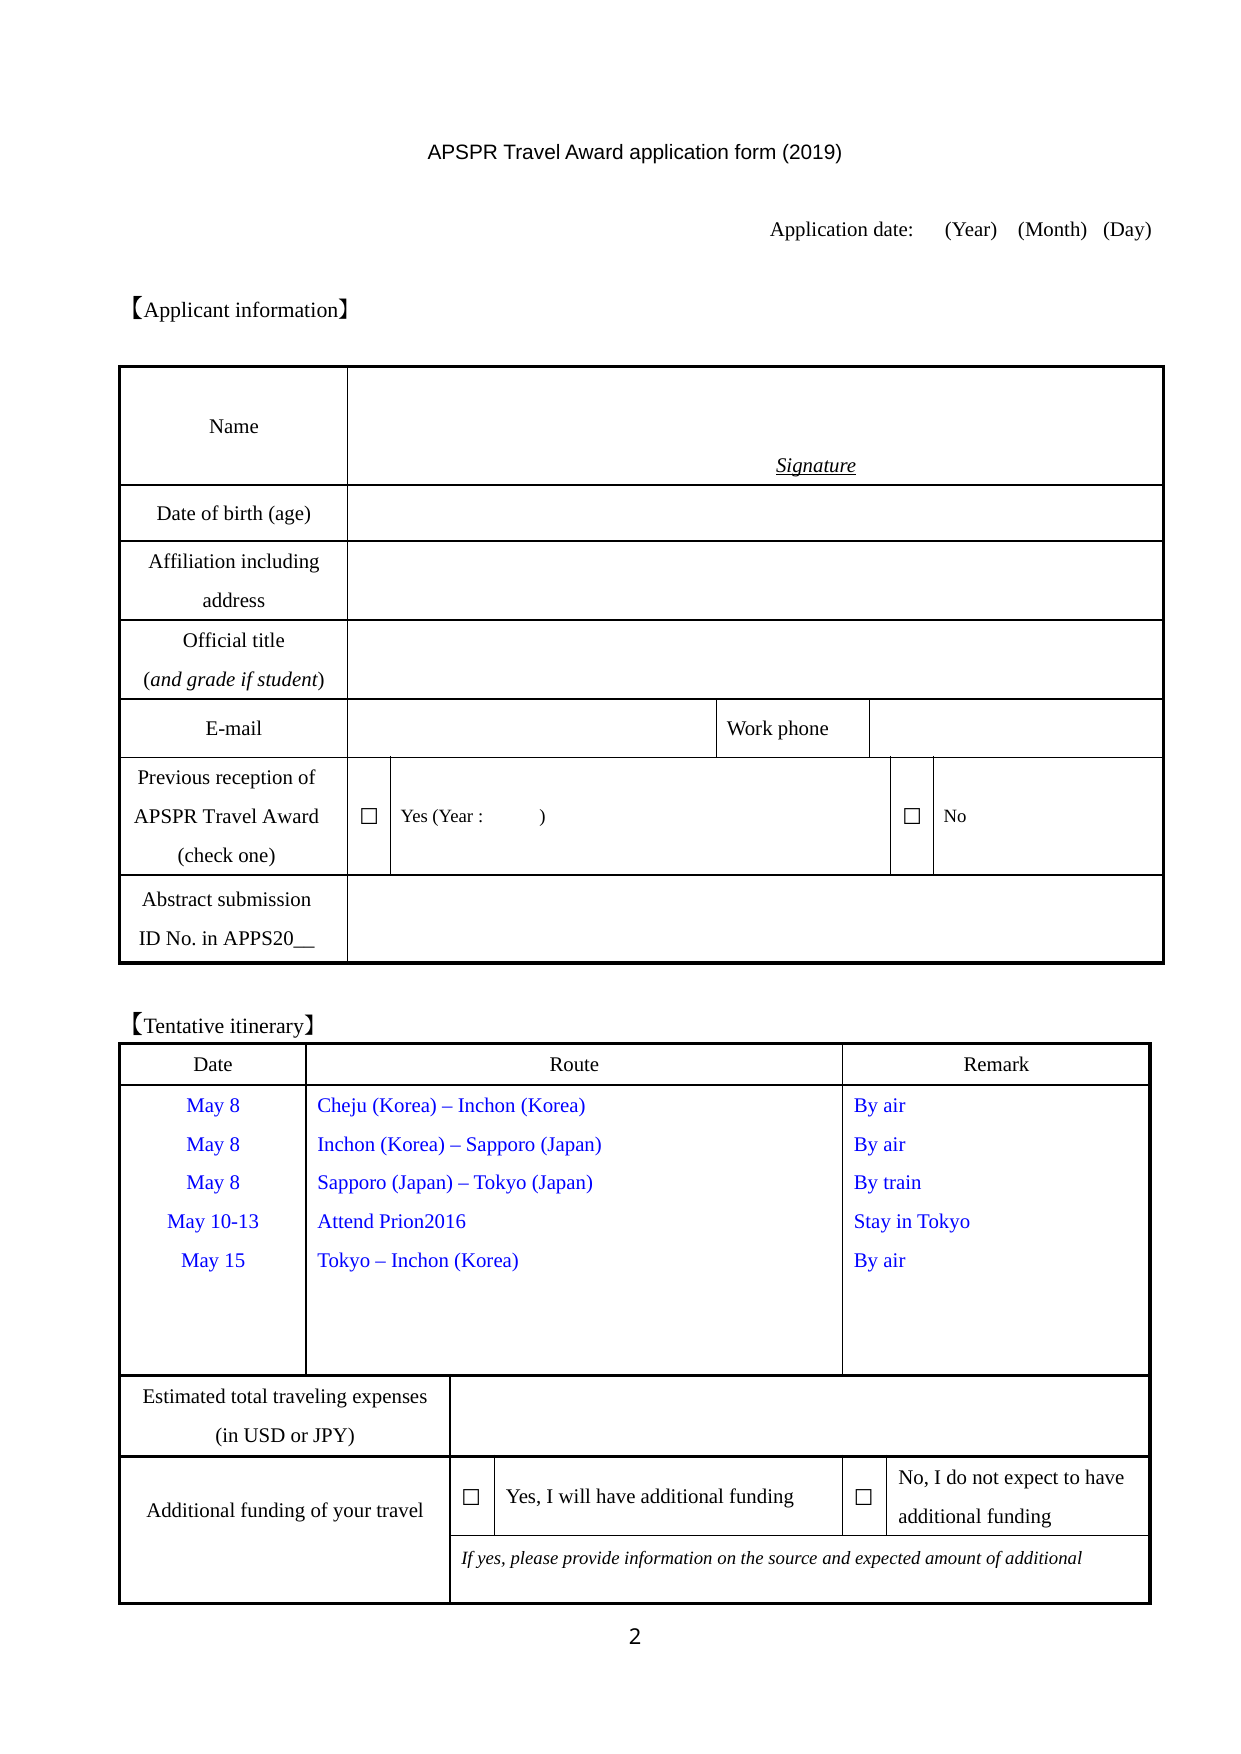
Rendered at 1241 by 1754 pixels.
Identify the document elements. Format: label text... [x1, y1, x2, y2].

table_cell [451, 1536, 1148, 1602]
table_cell Abstract submission ID No. in APPS20__ [121, 876, 347, 961]
table_cell [348, 621, 1162, 698]
table_cell [348, 486, 1162, 540]
table_header Route [307, 1045, 842, 1084]
table_cell [348, 542, 1162, 619]
table_cell ☐ [451, 1458, 494, 1535]
table_cell May 8 May 8 May 8 May 10-13 May 15 [121, 1086, 305, 1374]
table_cell Cheju (Korea) – Inchon (Korea) Inchon (Korea) – Sapporo (Japan) Sapporo (Japan) – Tokyo (Japan) Attend Prion2016 Tokyo – Inchon (Korea) [307, 1086, 842, 1374]
table_cell No, I do not expect to have additional funding [887, 1458, 1148, 1535]
text 【Applicant information】 [118, 287, 1152, 326]
table_header Date [121, 1045, 305, 1084]
table_cell No [934, 758, 1162, 874]
table_cell ☐ [348, 758, 390, 874]
table_cell [348, 876, 1162, 961]
table_cell Additional funding of your travel [121, 1458, 449, 1602]
table_cell Official title (and grade if student) [121, 621, 347, 698]
table_cell [451, 1377, 1148, 1454]
table_cell ☐ [891, 758, 933, 874]
table_cell ☐ [843, 1458, 886, 1535]
table_cell Previous reception of APSPR Travel Award (check one) [121, 758, 347, 874]
text APSPR Travel Award application form (2019) [118, 132, 1152, 171]
table_cell Date of birth (age) [121, 486, 347, 540]
text Application date: (Year) (Month) (Day) [502, 210, 1152, 248]
table_cell E-mail [121, 700, 347, 756]
table_cell Yes (Year : ) [391, 758, 890, 874]
table_cell Yes, I will have additional funding [495, 1458, 842, 1535]
text 【Tentative itinerary】 [118, 1003, 1152, 1042]
table_cell By air By air By train Stay in Tokyo By air [843, 1086, 1148, 1374]
table_cell Work phone [717, 700, 869, 756]
table_cell [348, 700, 716, 756]
table_header Signature [348, 368, 1162, 484]
table_header Name [121, 368, 347, 484]
table_cell [870, 700, 1162, 756]
table_cell Affiliation including address [121, 542, 347, 619]
table_cell Estimated total traveling expenses (in USD or JPY) [121, 1377, 449, 1454]
table_header Remark [843, 1045, 1148, 1084]
